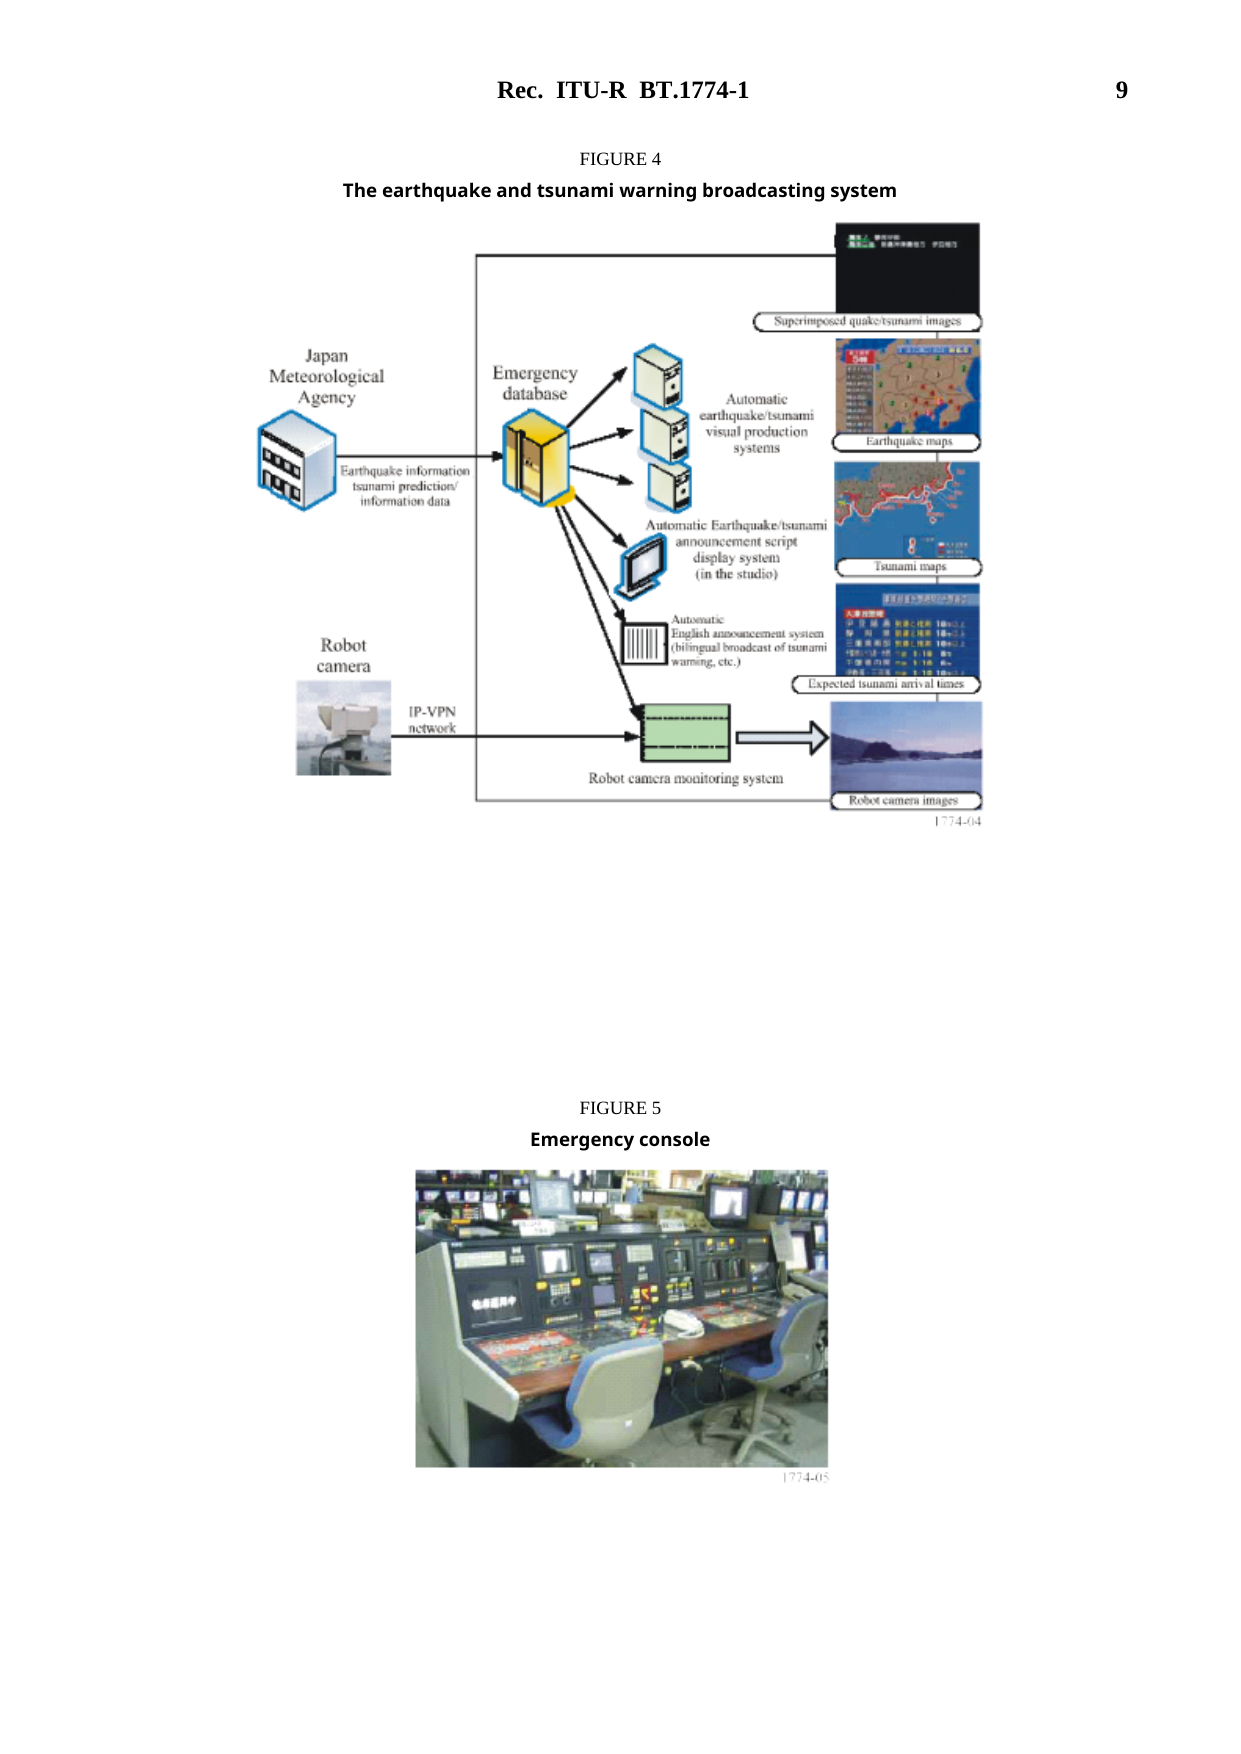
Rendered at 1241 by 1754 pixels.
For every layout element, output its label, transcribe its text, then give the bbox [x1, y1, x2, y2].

title Emergency console [118, 1127, 1122, 1152]
title The earthquake and tsunami warning broadcasting system [118, 178, 1122, 203]
text FIGURE 4 [118, 148, 1122, 169]
text Figure 5 [118, 1097, 1122, 1118]
